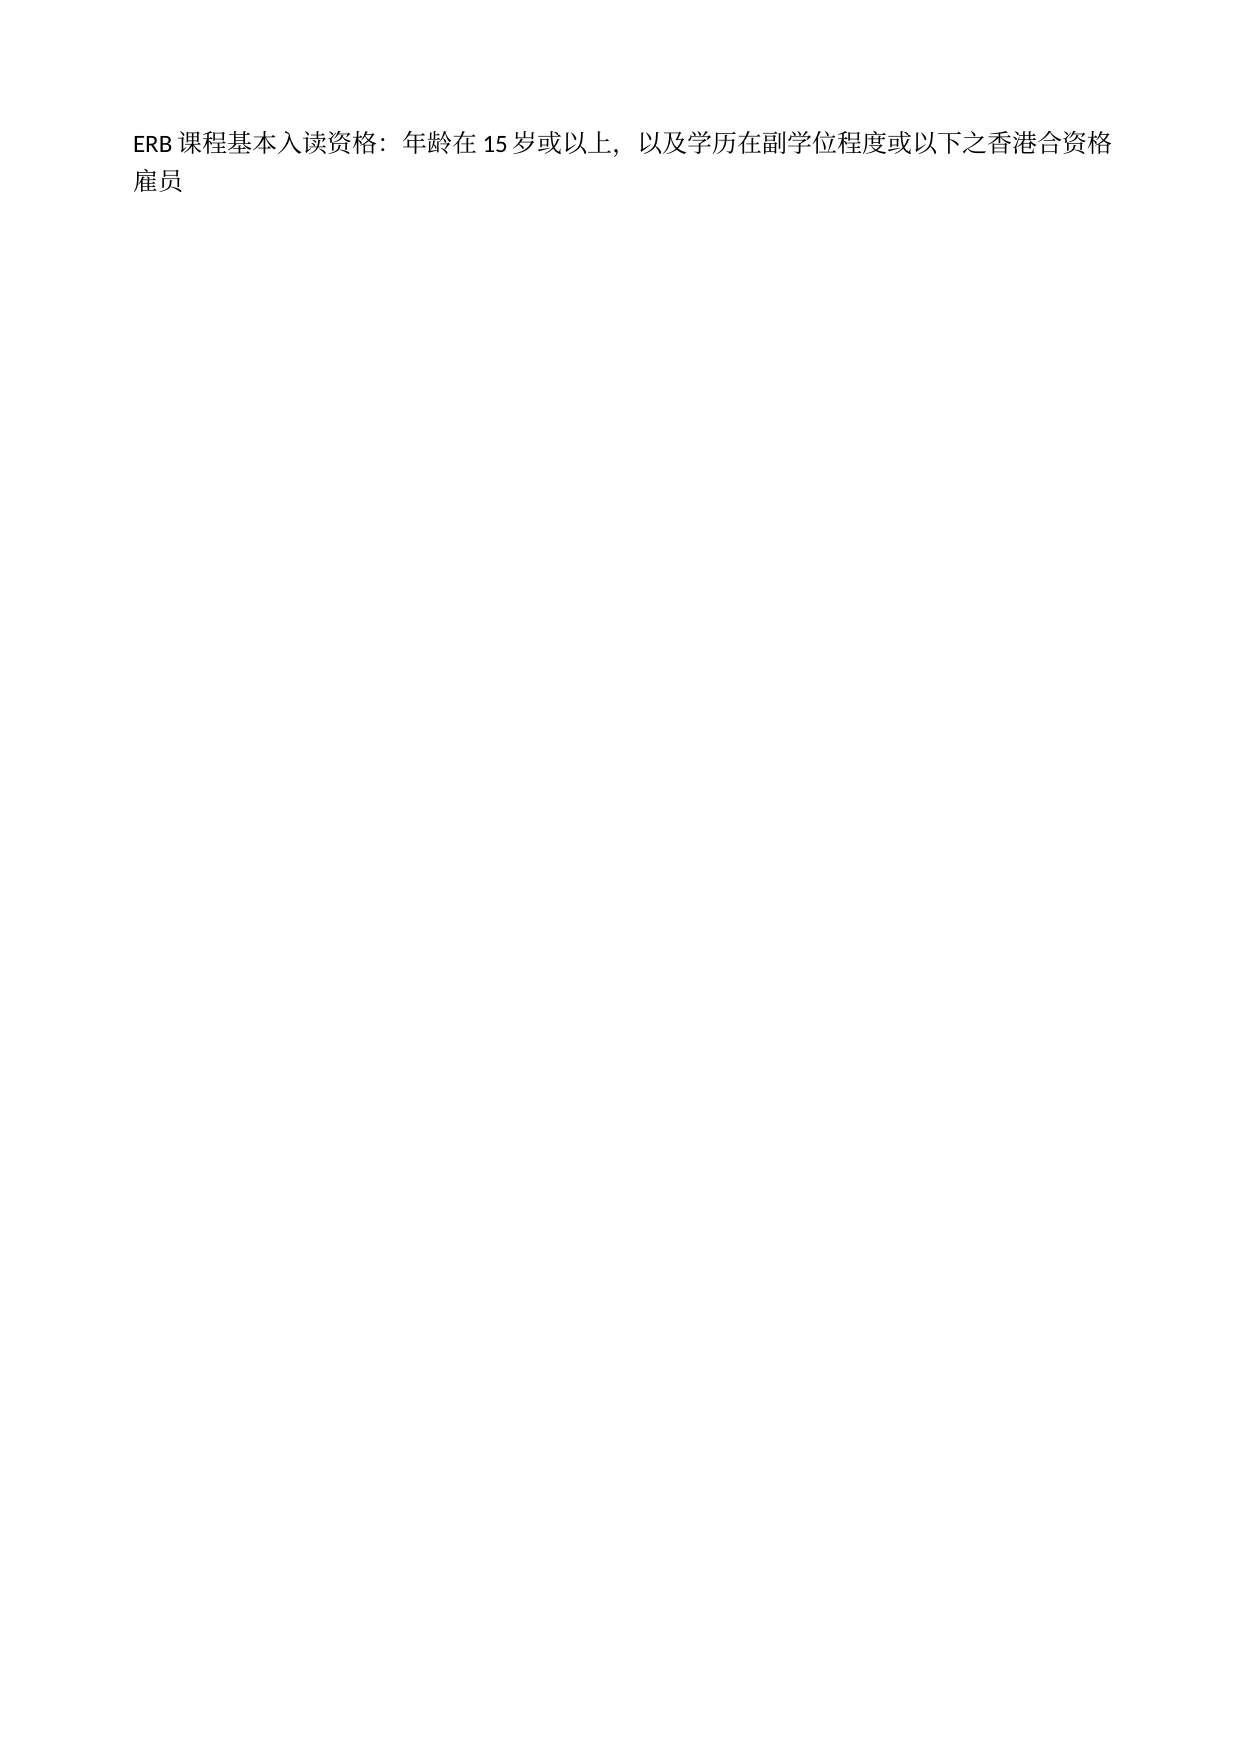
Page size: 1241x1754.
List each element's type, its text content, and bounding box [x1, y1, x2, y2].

text ERB课程基本入读资格：年龄在15岁或以上，以及学历在副学位程度或以下之香港合资格雇员 [133, 123, 1122, 198]
